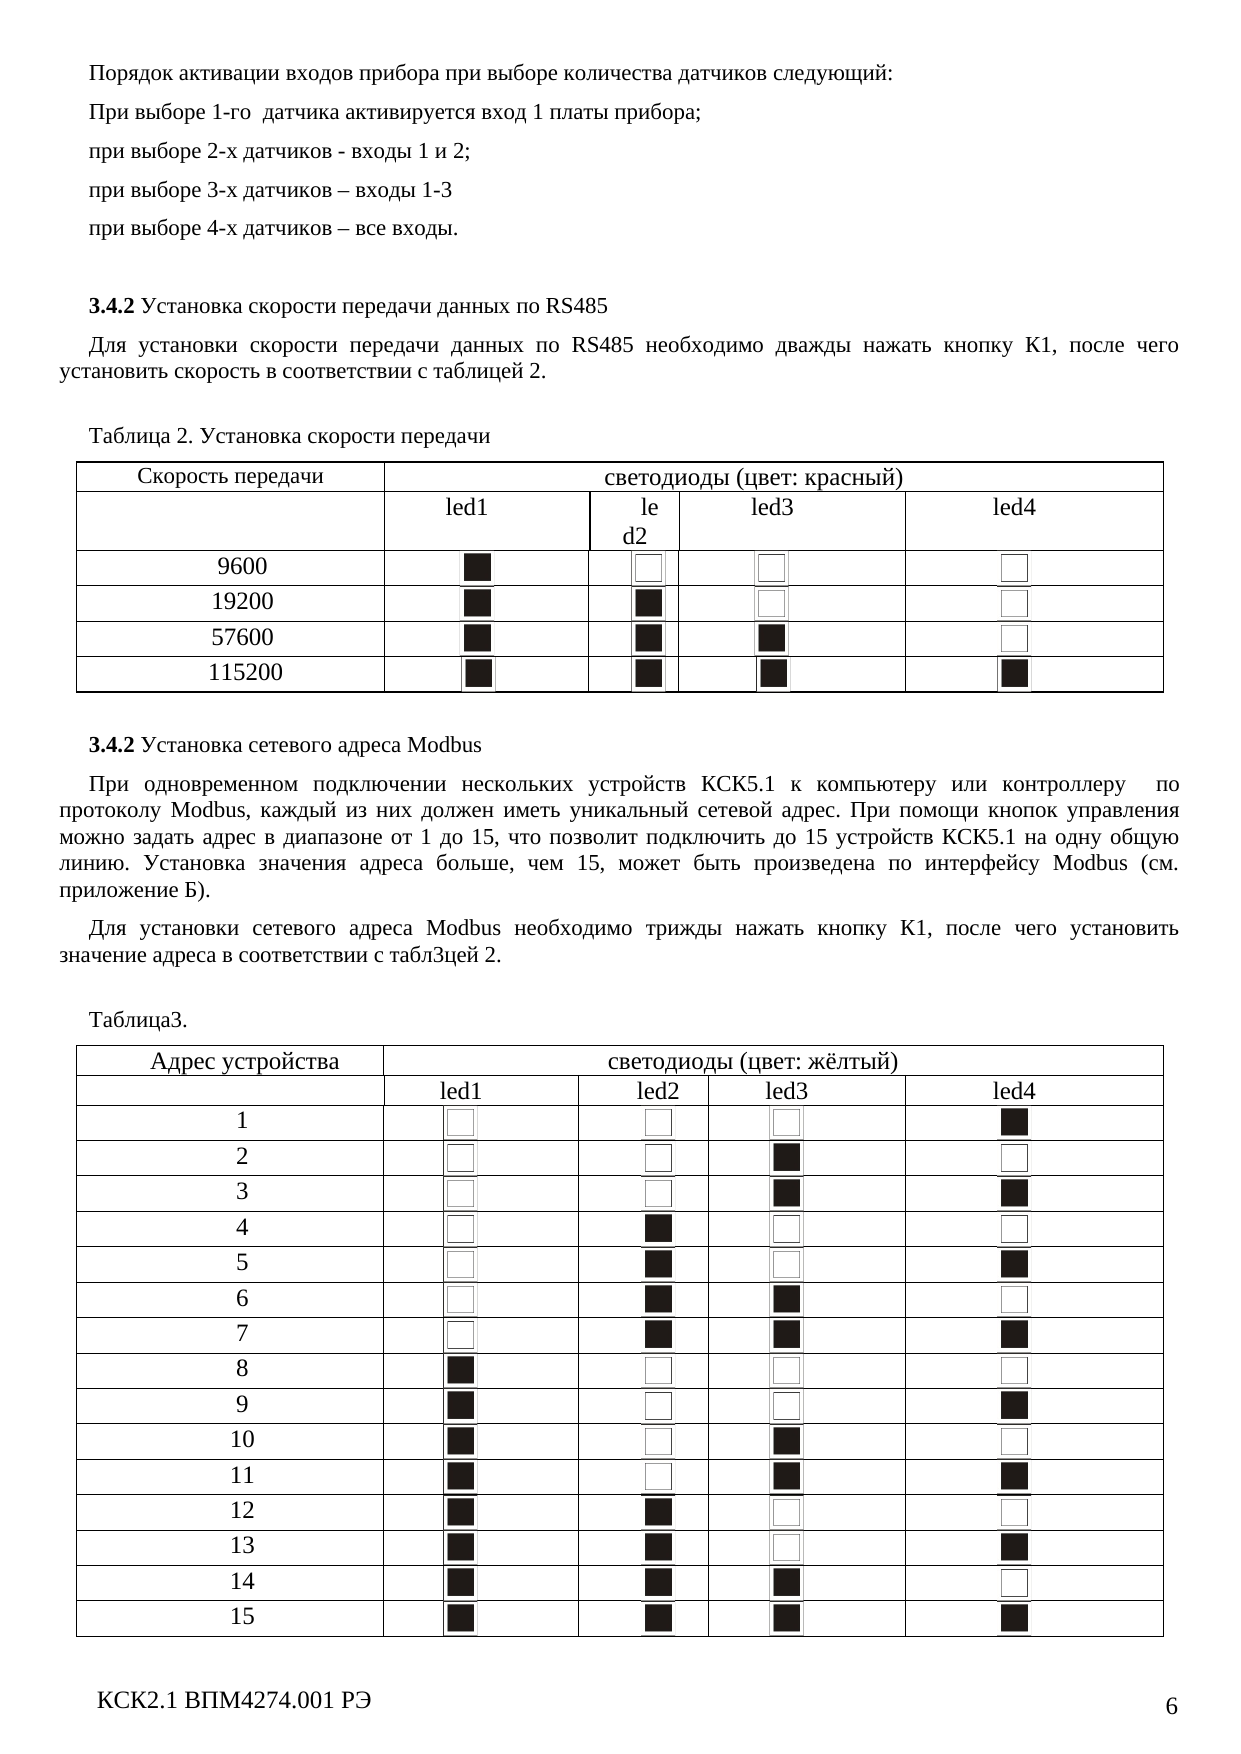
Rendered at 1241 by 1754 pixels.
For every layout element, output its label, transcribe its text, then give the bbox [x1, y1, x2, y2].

table_header Скорость передачи [77, 463, 384, 491]
table_cell [1032, 1601, 1163, 1636]
table_cell led2 [579, 1076, 708, 1104]
table_cell [709, 1389, 769, 1423]
table_cell [579, 1141, 641, 1175]
table_cell [804, 1566, 905, 1600]
table_cell [384, 1176, 443, 1211]
table_cell [676, 1424, 708, 1459]
table_cell [676, 1141, 708, 1175]
table_cell [1032, 1212, 1163, 1246]
table_cell [1032, 1566, 1163, 1600]
picture [641, 1141, 676, 1317]
table_cell [666, 657, 678, 691]
table_cell [906, 586, 997, 621]
table_cell [589, 657, 631, 691]
table_cell [666, 551, 678, 585]
table_cell 3 [77, 1176, 383, 1211]
table_cell 4 [77, 1212, 383, 1246]
table_cell [385, 551, 459, 585]
picture [443, 1141, 478, 1317]
table_cell led2 [591, 492, 679, 550]
table_cell [495, 551, 588, 585]
table_cell [579, 1566, 641, 1600]
text при выборе 3-х датчиков – входы 1-3 [59, 176, 1181, 202]
table_cell 10 [77, 1424, 383, 1459]
picture [769, 1141, 804, 1317]
text Для установки скорости передачи данных по RS485 необходимо дважды нажать кнопку К1, после чего установить скорость в соответствии с таблицей 2. [59, 331, 1181, 384]
table_cell [906, 657, 997, 691]
table_cell [478, 1531, 578, 1565]
table_cell [709, 1176, 769, 1211]
table_cell [579, 1531, 641, 1565]
table_cell [384, 1566, 443, 1600]
table_cell [709, 1531, 769, 1565]
table_cell [906, 1141, 997, 1175]
table_cell [1032, 1389, 1163, 1423]
table_cell [906, 1389, 997, 1423]
table_cell [579, 1460, 641, 1494]
table_cell [1032, 1247, 1163, 1282]
picture [443, 1318, 478, 1494]
table_cell [804, 1354, 905, 1388]
text При выборе 1-го датчика активируется вход 1 платы прибора; [59, 98, 1181, 124]
text При одновременном подключении нескольких устройств КСК5.1 к компьютеру или контроллеру по протоколу Modbus, каждый из них должен иметь уникальный сетевой адрес. При помощи кнопок управления можно задать адрес в диапазоне от 1 до 15, что позволит подключить до 15 устройств КСК5.1 на одну общую линию. Установка значения адреса больше, чем 15, может быть произведена по интерфейсу Modbus (см. приложение Б). [59, 770, 1181, 902]
table_cell [906, 1318, 997, 1352]
table_cell [676, 1354, 708, 1388]
table_cell [679, 622, 754, 656]
table_cell [579, 1424, 641, 1459]
table_cell 6 [77, 1283, 383, 1317]
table_cell [906, 1424, 997, 1459]
table_cell [1032, 1354, 1163, 1388]
table_cell [1032, 1424, 1163, 1459]
table_cell [478, 1318, 578, 1352]
table_cell [676, 1601, 708, 1636]
table_cell 115200 [77, 657, 384, 691]
table_cell [384, 1389, 443, 1423]
table_cell [77, 1076, 384, 1104]
picture [641, 1495, 676, 1565]
table_cell 14 [77, 1566, 383, 1600]
table_cell 9 [77, 1389, 383, 1423]
table_cell 2 [77, 1141, 383, 1175]
table_cell [679, 551, 754, 585]
table_cell [579, 1283, 641, 1317]
table_cell [709, 1495, 769, 1529]
table_cell [709, 1424, 769, 1459]
table_cell [676, 1460, 708, 1494]
picture [997, 550, 1032, 656]
table_cell 7 [77, 1318, 383, 1352]
picture [769, 1566, 804, 1636]
table_cell [804, 1283, 905, 1317]
table_cell [709, 1106, 769, 1140]
table_cell [385, 657, 461, 691]
table_cell [384, 1106, 443, 1140]
table_cell led4 [906, 1076, 1163, 1104]
table_cell [676, 1389, 708, 1423]
table_cell [384, 1212, 443, 1246]
table_cell [804, 1531, 905, 1565]
table_cell [478, 1106, 578, 1140]
picture [769, 1105, 804, 1140]
table_cell [709, 1566, 769, 1600]
table_cell [709, 1141, 769, 1175]
table_cell [579, 1354, 641, 1388]
picture [769, 1318, 804, 1494]
text Таблица 2. Установка скорости передачи [59, 423, 1181, 449]
table_cell [385, 586, 459, 621]
table_cell [676, 1212, 708, 1246]
text Порядок активации входов прибора при выборе количества датчиков следующий: [59, 59, 1181, 85]
table_cell 13 [77, 1531, 383, 1565]
table_cell [495, 586, 588, 621]
table_cell 12 [77, 1495, 383, 1529]
table_cell 8 [77, 1354, 383, 1388]
table_cell [1032, 622, 1163, 656]
picture [997, 1495, 1032, 1565]
picture [443, 1105, 478, 1140]
picture [459, 550, 495, 656]
table_cell [804, 1141, 905, 1175]
table_cell [709, 1318, 769, 1352]
table_header светодиоды (цвет: красный) [385, 463, 1163, 491]
table_cell [789, 551, 905, 585]
table_cell [478, 1389, 578, 1423]
picture [997, 1141, 1032, 1317]
text Для установки сетевого адреса Modbus необходимо трижды нажать кнопку К1, после чего установить значение адреса в соответствии с табл3цей 2. [59, 914, 1181, 967]
table_cell [676, 1495, 708, 1529]
table_cell [804, 1247, 905, 1282]
table_cell [478, 1495, 578, 1529]
picture [997, 1318, 1032, 1494]
picture [461, 657, 496, 692]
table_cell [789, 622, 905, 656]
table_cell [579, 1212, 641, 1246]
table_cell [1032, 1141, 1163, 1175]
table_cell [589, 551, 631, 585]
table_cell 5 [77, 1247, 383, 1282]
table_cell [579, 1495, 641, 1529]
table_cell led4 [906, 492, 1163, 550]
table_cell 1 [77, 1106, 383, 1140]
table_cell [679, 657, 756, 691]
table_cell [384, 1354, 443, 1388]
table_cell [804, 1389, 905, 1423]
table_cell [906, 1495, 997, 1529]
table_cell [804, 1495, 905, 1529]
picture [754, 550, 789, 656]
picture [641, 1318, 676, 1494]
table_cell [906, 1247, 997, 1282]
table_cell [77, 492, 384, 550]
table_cell [579, 1601, 641, 1636]
picture [997, 1566, 1032, 1636]
text 3.4.2 Установка скорости передачи данных по RS485 [59, 292, 1181, 318]
text при выборе 4-х датчиков – все входы. [59, 214, 1181, 241]
table_cell [1032, 1318, 1163, 1352]
table_cell [906, 1212, 997, 1246]
table_cell [709, 1247, 769, 1282]
table_cell [791, 657, 905, 691]
table_cell [709, 1601, 769, 1636]
table_cell [906, 1106, 997, 1140]
table_cell [1032, 551, 1163, 585]
table_cell [906, 1460, 997, 1494]
table_cell [906, 1354, 997, 1388]
table_cell [906, 622, 997, 656]
table_cell [906, 1601, 997, 1636]
table_cell [666, 622, 678, 656]
table_cell [679, 586, 754, 621]
table_cell [676, 1176, 708, 1211]
table_cell [385, 622, 459, 656]
table_cell [676, 1566, 708, 1600]
table_cell 57600 [77, 622, 384, 656]
table_cell [804, 1106, 905, 1140]
table_cell [804, 1460, 905, 1494]
table_cell [478, 1601, 578, 1636]
table_cell 9600 [77, 551, 384, 585]
picture [641, 1105, 676, 1140]
table_cell [478, 1424, 578, 1459]
picture [997, 657, 1032, 692]
table_cell [589, 622, 631, 656]
table_cell [906, 1283, 997, 1317]
table_cell led3 [680, 492, 905, 550]
text 3.4.2 Установка сетевого адреса Modbus [59, 731, 1181, 758]
table_cell [1032, 657, 1163, 691]
table_cell [1032, 1106, 1163, 1140]
table_cell [384, 1601, 443, 1636]
table_cell [676, 1283, 708, 1317]
table_cell 11 [77, 1460, 383, 1494]
table_cell [1032, 1460, 1163, 1494]
table_cell [478, 1283, 578, 1317]
table_cell [384, 1247, 443, 1282]
table_cell [478, 1566, 578, 1600]
table_cell [384, 1495, 443, 1529]
table_cell [1032, 586, 1163, 621]
table_cell [384, 1424, 443, 1459]
table_cell [384, 1141, 443, 1175]
table_cell [579, 1247, 641, 1282]
table_cell [676, 1247, 708, 1282]
table_header Адрес устройства [77, 1046, 383, 1075]
table_cell [579, 1389, 641, 1423]
table_cell [666, 586, 678, 621]
picture [443, 1566, 478, 1636]
table_cell [804, 1318, 905, 1352]
picture [443, 1495, 478, 1565]
picture [631, 657, 666, 692]
table_cell [478, 1176, 578, 1211]
table_cell [906, 1176, 997, 1211]
table_cell led3 [709, 1076, 905, 1104]
table_cell 15 [77, 1601, 383, 1636]
table_cell [478, 1247, 578, 1282]
table_cell [589, 586, 631, 621]
table_cell [676, 1318, 708, 1352]
table_cell [384, 1318, 443, 1352]
table_cell [906, 1566, 997, 1600]
table_cell [478, 1141, 578, 1175]
table_cell [804, 1176, 905, 1211]
table_cell led1 [385, 492, 589, 550]
picture [997, 1105, 1032, 1140]
table_cell [906, 551, 997, 585]
table_cell [676, 1106, 708, 1140]
table_cell [579, 1176, 641, 1211]
table_cell [804, 1212, 905, 1246]
table_cell [676, 1531, 708, 1565]
table_cell [384, 1531, 443, 1565]
table_cell [709, 1212, 769, 1246]
picture [631, 550, 666, 656]
table_cell 19200 [77, 586, 384, 621]
table_cell [495, 622, 588, 656]
table_cell [709, 1354, 769, 1388]
text при выборе 2-х датчиков - входы 1 и 2; [59, 137, 1181, 163]
table_header светодиоды (цвет: жёлтый) [384, 1046, 1163, 1075]
table_cell [579, 1318, 641, 1352]
picture [769, 1495, 804, 1565]
picture [641, 1566, 676, 1636]
table_cell [906, 1531, 997, 1565]
table_cell [1032, 1283, 1163, 1317]
table_cell led1 [385, 1076, 578, 1104]
picture [756, 657, 791, 692]
table_cell [579, 1106, 641, 1140]
table_cell [1032, 1495, 1163, 1529]
table_cell [804, 1601, 905, 1636]
table_cell [709, 1283, 769, 1317]
table_cell [789, 586, 905, 621]
table_cell [804, 1424, 905, 1459]
table_cell [384, 1283, 443, 1317]
table_cell [496, 657, 588, 691]
table_cell [478, 1354, 578, 1388]
text Таблица3. [59, 1006, 1181, 1032]
table_cell [384, 1460, 443, 1494]
table_cell [1032, 1176, 1163, 1211]
table_cell [1032, 1531, 1163, 1565]
table_cell [478, 1212, 578, 1246]
table_cell [709, 1460, 769, 1494]
table_cell [478, 1460, 578, 1494]
